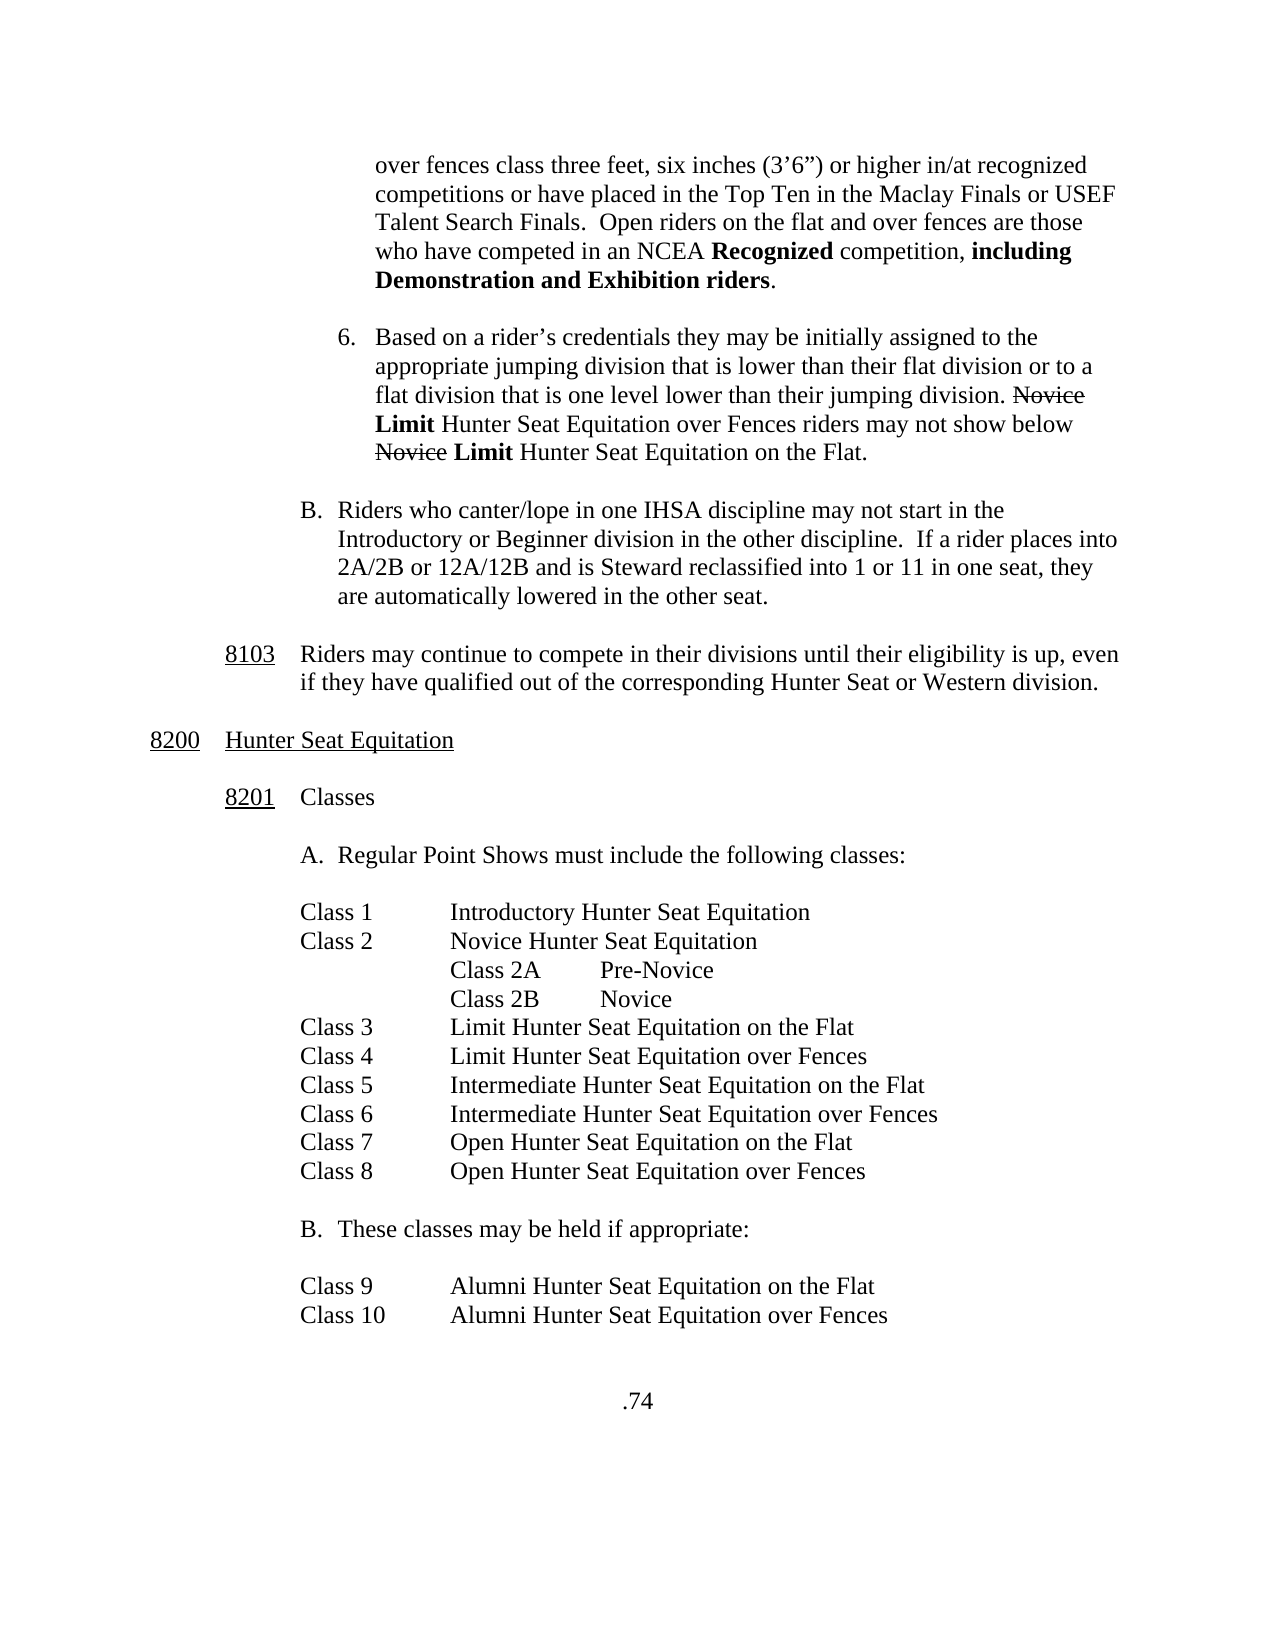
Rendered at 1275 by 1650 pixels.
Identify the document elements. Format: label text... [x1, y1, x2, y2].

text Class 10 Alumni Hunter Seat Equitation over Fences [150, 1300, 1125, 1329]
text Class 2B Novice [300, 984, 1125, 1012]
text Class 9 Alumni Hunter Seat Equitation on the Flat [150, 1271, 1125, 1300]
text Class 4 Limit Hunter Seat Equitation over Fences [150, 1041, 1125, 1070]
text 8200 Hunter Seat Equitation [150, 725, 1125, 754]
text Class 7 Open Hunter Seat Equitation on the Flat [150, 1127, 1125, 1156]
text 8201 Classes [225, 782, 1125, 811]
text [337, 150, 1125, 294]
text Class 6 Intermediate Hunter Seat Equitation over Fences [150, 1099, 1125, 1127]
text Class 2A Pre-Novice [300, 955, 1125, 984]
text 8103 Riders may continue to compete in their divisions until their eligibility is up, even if they have qualified out of the corresponding Hunter Seat or Western division. [225, 639, 1125, 696]
text 6. Based on a rider’s credentials they may be initially assigned to the appropriate jumping division that is lower than their flat division or to a flat division that is one level lower than their jumping division. Novice Limit Hunter Seat Equitation over Fences riders may not show below Novice Limit Hunter Seat Equitation on the Flat. [337, 322, 1125, 466]
text Class 3 Limit Hunter Seat Equitation on the Flat [150, 1012, 1125, 1041]
text Class 5 Intermediate Hunter Seat Equitation on the Flat [150, 1070, 1125, 1099]
text Class 8 Open Hunter Seat Equitation over Fences [150, 1156, 1125, 1185]
text Class 1 Introductory Hunter Seat Equitation [150, 897, 1125, 926]
text B. These classes may be held if appropriate: [150, 1214, 1125, 1242]
text Class 2 Novice Hunter Seat Equitation [150, 926, 1125, 955]
text A. Regular Point Shows must include the following classes: [300, 840, 1125, 869]
text B. Riders who canter/lope in one IHSA discipline may not start in the Introductory or Beginner division in the other discipline. If a rider places into 2A/2B or 12A/12B and is Steward reclassified into 1 or 11 in one seat, they are automatically lowered in the other seat. [300, 495, 1125, 610]
